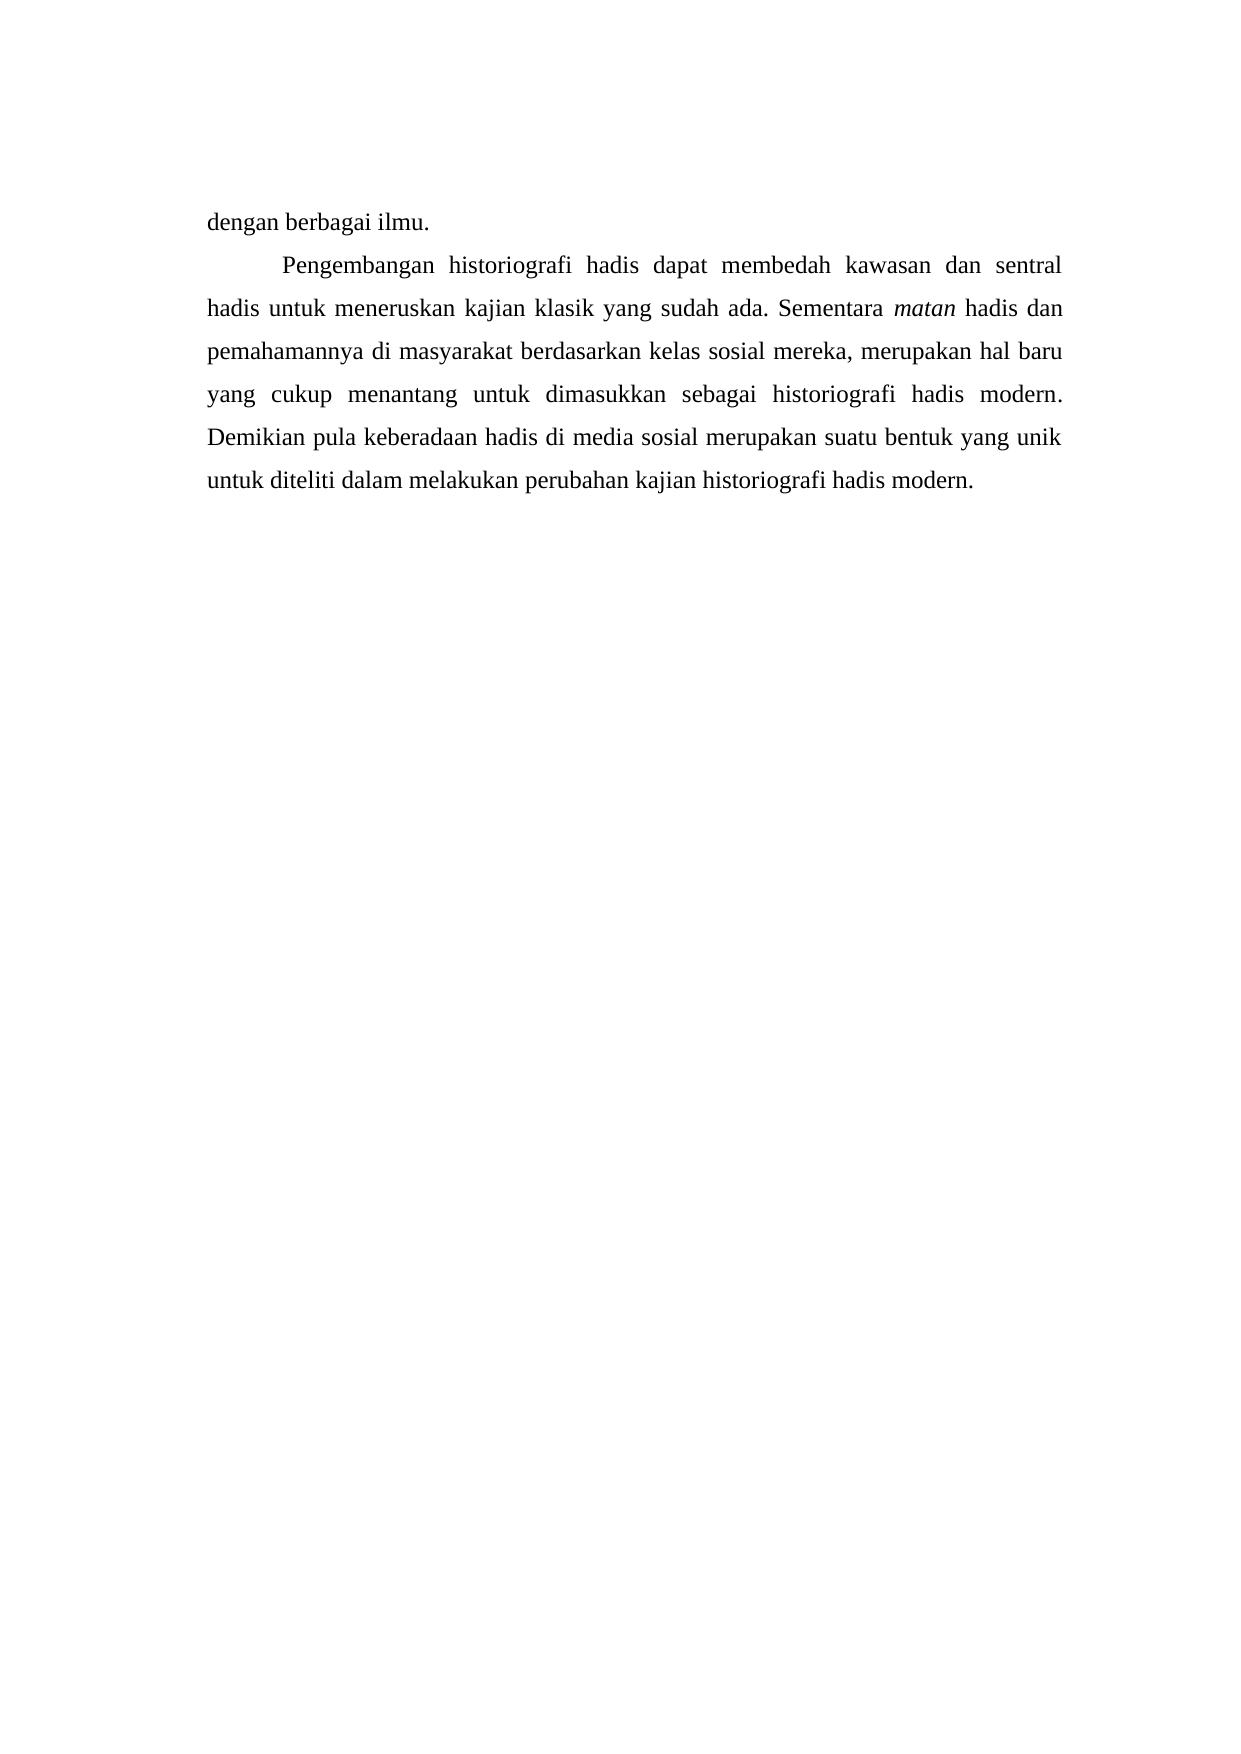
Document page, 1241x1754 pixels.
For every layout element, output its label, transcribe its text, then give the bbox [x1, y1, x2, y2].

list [207, 207, 1063, 236]
list Pengembangan historiografi hadis dapat membedah kawasan dan sentral hadis untuk meneruskan kajian klasik yang sudah ada. Sementara matan hadis dan pemahamannya di masyarakat berdasarkan kelas sosial mereka, merupakan hal baru yang cukup menantang untuk dimasukkan sebagai historiografi hadis modern. Demikian pula keberadaan hadis di media sosial merupakan suatu bentuk yang unik untuk diteliti dalam melakukan perubahan kajian historiografi hadis modern. [207, 250, 1063, 494]
